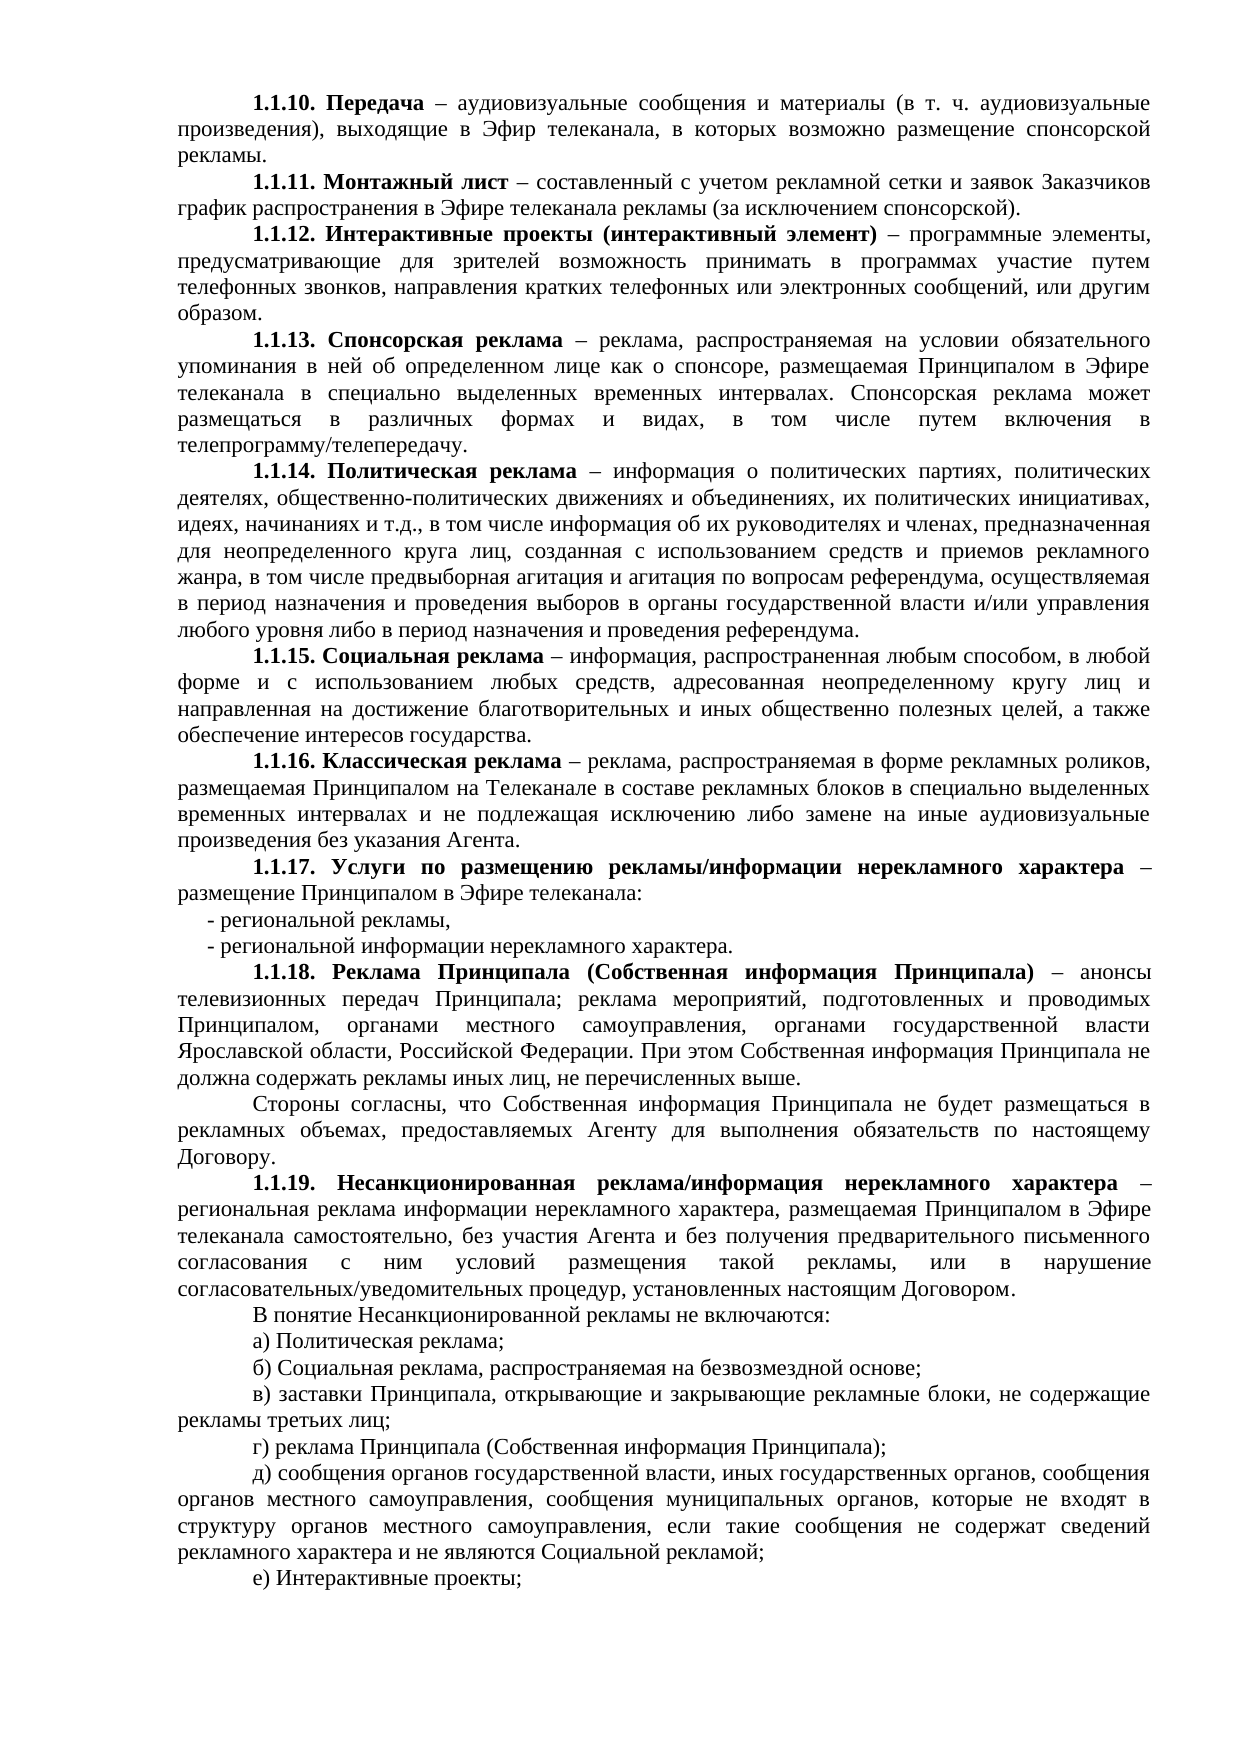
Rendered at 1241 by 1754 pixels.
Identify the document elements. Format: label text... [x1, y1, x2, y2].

text 1.1.13. Спонсорская реклама – реклама, распространяемая на условии обязательного упоминания в ней об определенном лице как о спонсоре, размещаемая Принципалом в Эфире телеканала в специально выделенных временных интервалах. Спонсорская реклама может размещаться в различных формах и видах, в том числе путем включения в телепрограмму/телепередачу. [177, 326, 1152, 458]
text в) заставки Принципала, открывающие и закрывающие рекламные блоки, не содержащие рекламы третьих лиц; [177, 1380, 1152, 1433]
text 1.1.17. Услуги по размещению рекламы/информации нерекламного характера – размещение Принципалом в Эфире телеканала: [177, 853, 1152, 906]
text 1.1.19. Несанкционированная реклама/информация нерекламного характера – региональная реклама информации нерекламного характера, размещаемая Принципалом в Эфире телеканала самостоятельно, без участия Агента и без получения предварительного письменного согласования с ним условий размещения такой рекламы, или в нарушение согласовательных/уведомительных процедур, установленных настоящим Договором. [177, 1169, 1152, 1301]
text д) сообщения органов государственной власти, иных государственных органов, сообщения органов местного самоуправления, сообщения муниципальных органов, которые не входят в структуру органов местного самоуправления, если такие сообщения не содержат сведений рекламного характера и не являются Социальной рекламой; [177, 1459, 1152, 1564]
text 1.1.10. Передача – аудиовизуальные сообщения и материалы (в т. ч. аудиовизуальные произведения), выходящие в Эфир телеканала, в которых возможно размещение спонсорской рекламы. [177, 89, 1152, 168]
text а) Политическая реклама; [177, 1327, 1152, 1354]
text б) Социальная реклама, распространяемая на безвозмездной основе; [177, 1354, 1152, 1380]
text 1.1.16. Классическая реклама – реклама, распространяемая в форме рекламных роликов, размещаемая Принципалом на Телеканале в составе рекламных блоков в специально выделенных временных интервалах и не подлежащая исключению либо замене на иные аудиовизуальные произведения без указания Агента. [177, 747, 1152, 853]
text 1.1.11. Монтажный лист – составленный с учетом рекламной сетки и заявок Заказчиков график распространения в Эфире телеканала рекламы (за исключением спонсорской). [177, 168, 1152, 220]
text 1.1.14. Политическая реклама – информация о политических партиях, политических деятелях, общественно-политических движениях и объединениях, их политических инициативах, идеях, начинаниях и т.д., в том числе информация об их руководителях и членах, предназначенная для неопределенного круга лиц, созданная с использованием средств и приемов рекламного жанра, в том числе предвыборная агитация и агитация по вопросам референдума, осуществляемая в период назначения и проведения выборов в органы государственной власти и/или управления любого уровня либо в период назначения и проведения референдума. [177, 458, 1152, 642]
text 1.1.12. Интерактивные проекты (интерактивный элемент) – программные элементы, предусматривающие для зрителей возможность принимать в программах участие путем телефонных звонков, направления кратких телефонных или электронных сообщений, или другим образом. [177, 220, 1152, 326]
text - региональной информации нерекламного характера. [177, 932, 1152, 958]
text 1.1.15. Социальная реклама – информация, распространенная любым способом, в любой форме и с использованием любых средств, адресованная неопределенному кругу лиц и направленная на достижение благотворительных и иных общественно полезных целей, а также обеспечение интересов государства. [177, 642, 1152, 747]
text - региональной рекламы, [177, 906, 1152, 932]
text В понятие Несанкционированной рекламы не включаются: [177, 1301, 1152, 1327]
text е) Интерактивные проекты; [177, 1564, 1152, 1591]
text Стороны согласны, что Собственная информация Принципала не будет размещаться в рекламных объемах, предоставляемых Агенту для выполнения обязательств по настоящему Договору. [177, 1090, 1152, 1169]
text 1.1.18. Реклама Принципала (Собственная информация Принципала) – анонсы телевизионных передач Принципала; реклама мероприятий, подготовленных и проводимых Принципалом, органами местного самоуправления, органами государственной власти Ярославской области, Российской Федерации. При этом Собственная информация Принципала не должна содержать рекламы иных лиц, не перечисленных выше. [177, 958, 1152, 1090]
text г) реклама Принципала (Собственная информация Принципала); [177, 1433, 1152, 1459]
